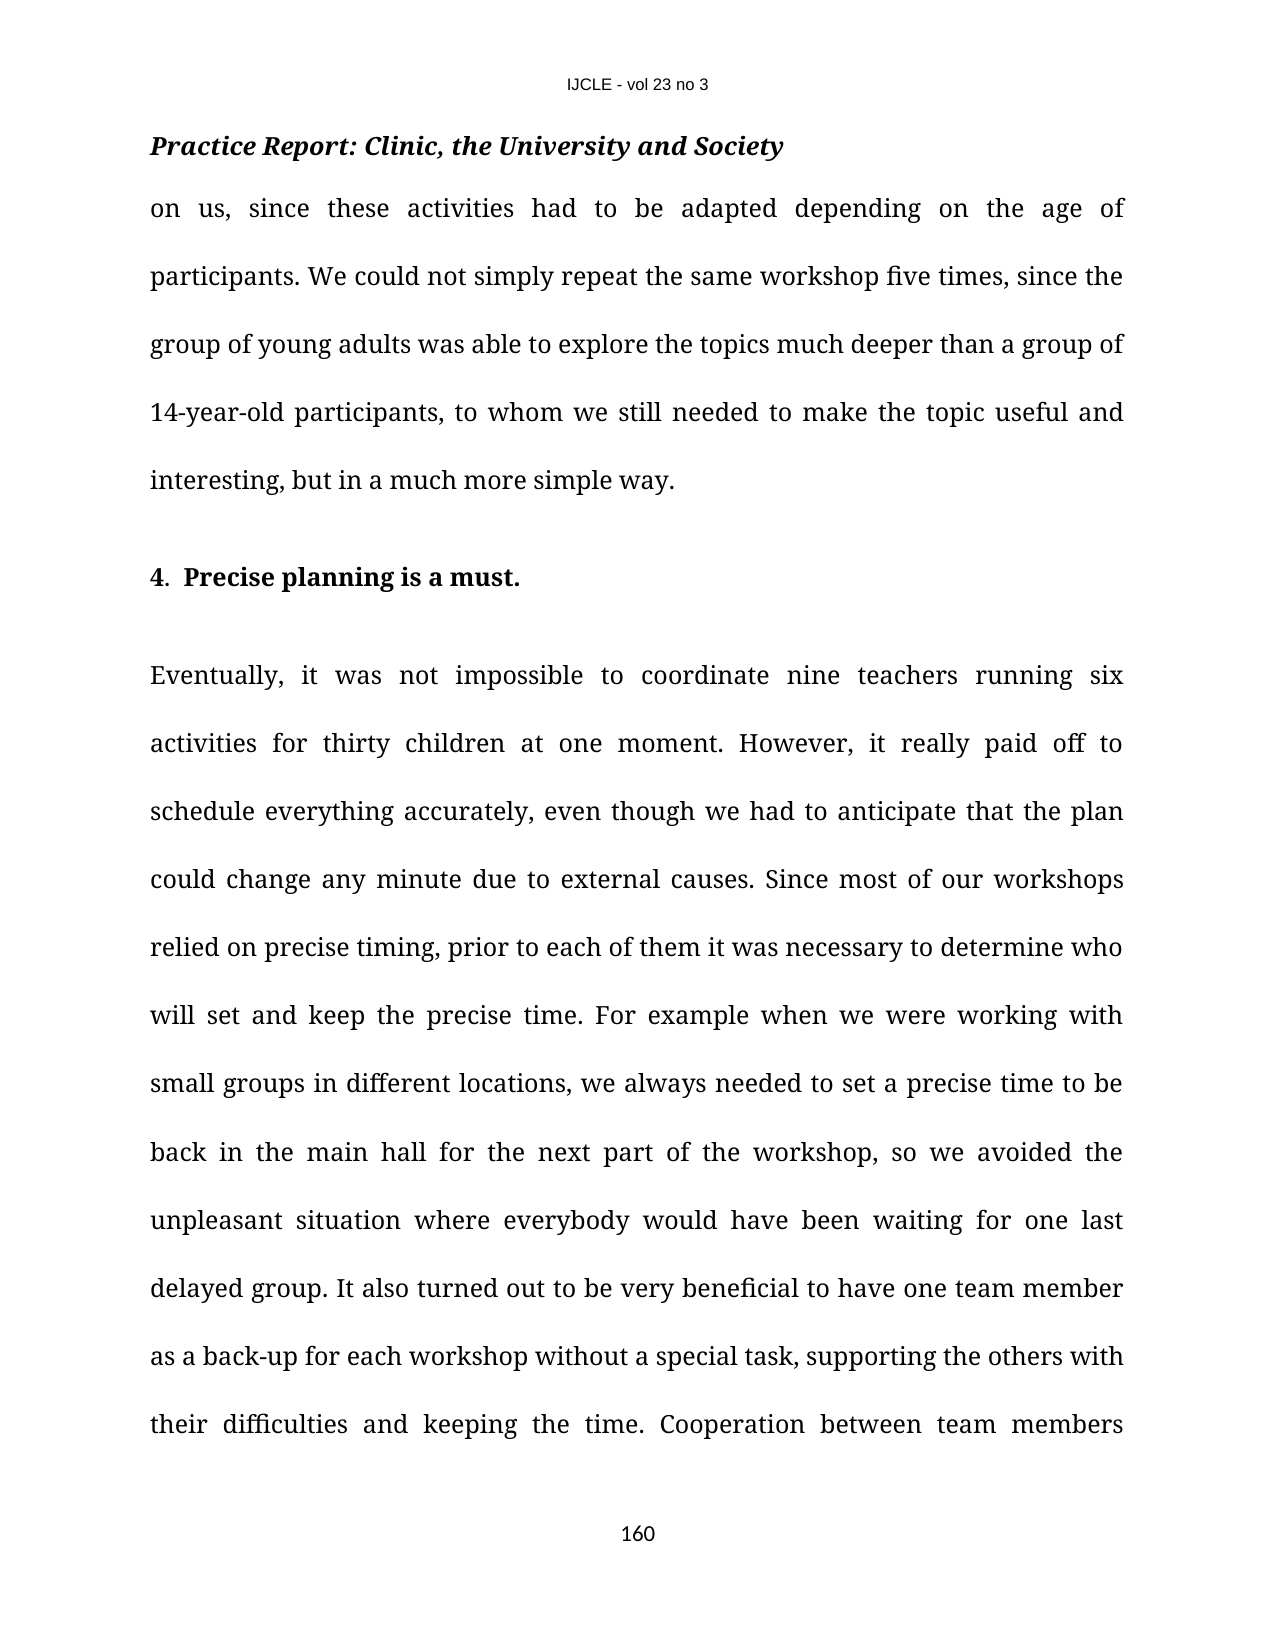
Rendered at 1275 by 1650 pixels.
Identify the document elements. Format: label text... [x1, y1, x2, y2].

text 4. Precise planning is a must. [150, 560, 1125, 594]
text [150, 657, 1125, 1441]
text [150, 190, 1125, 497]
